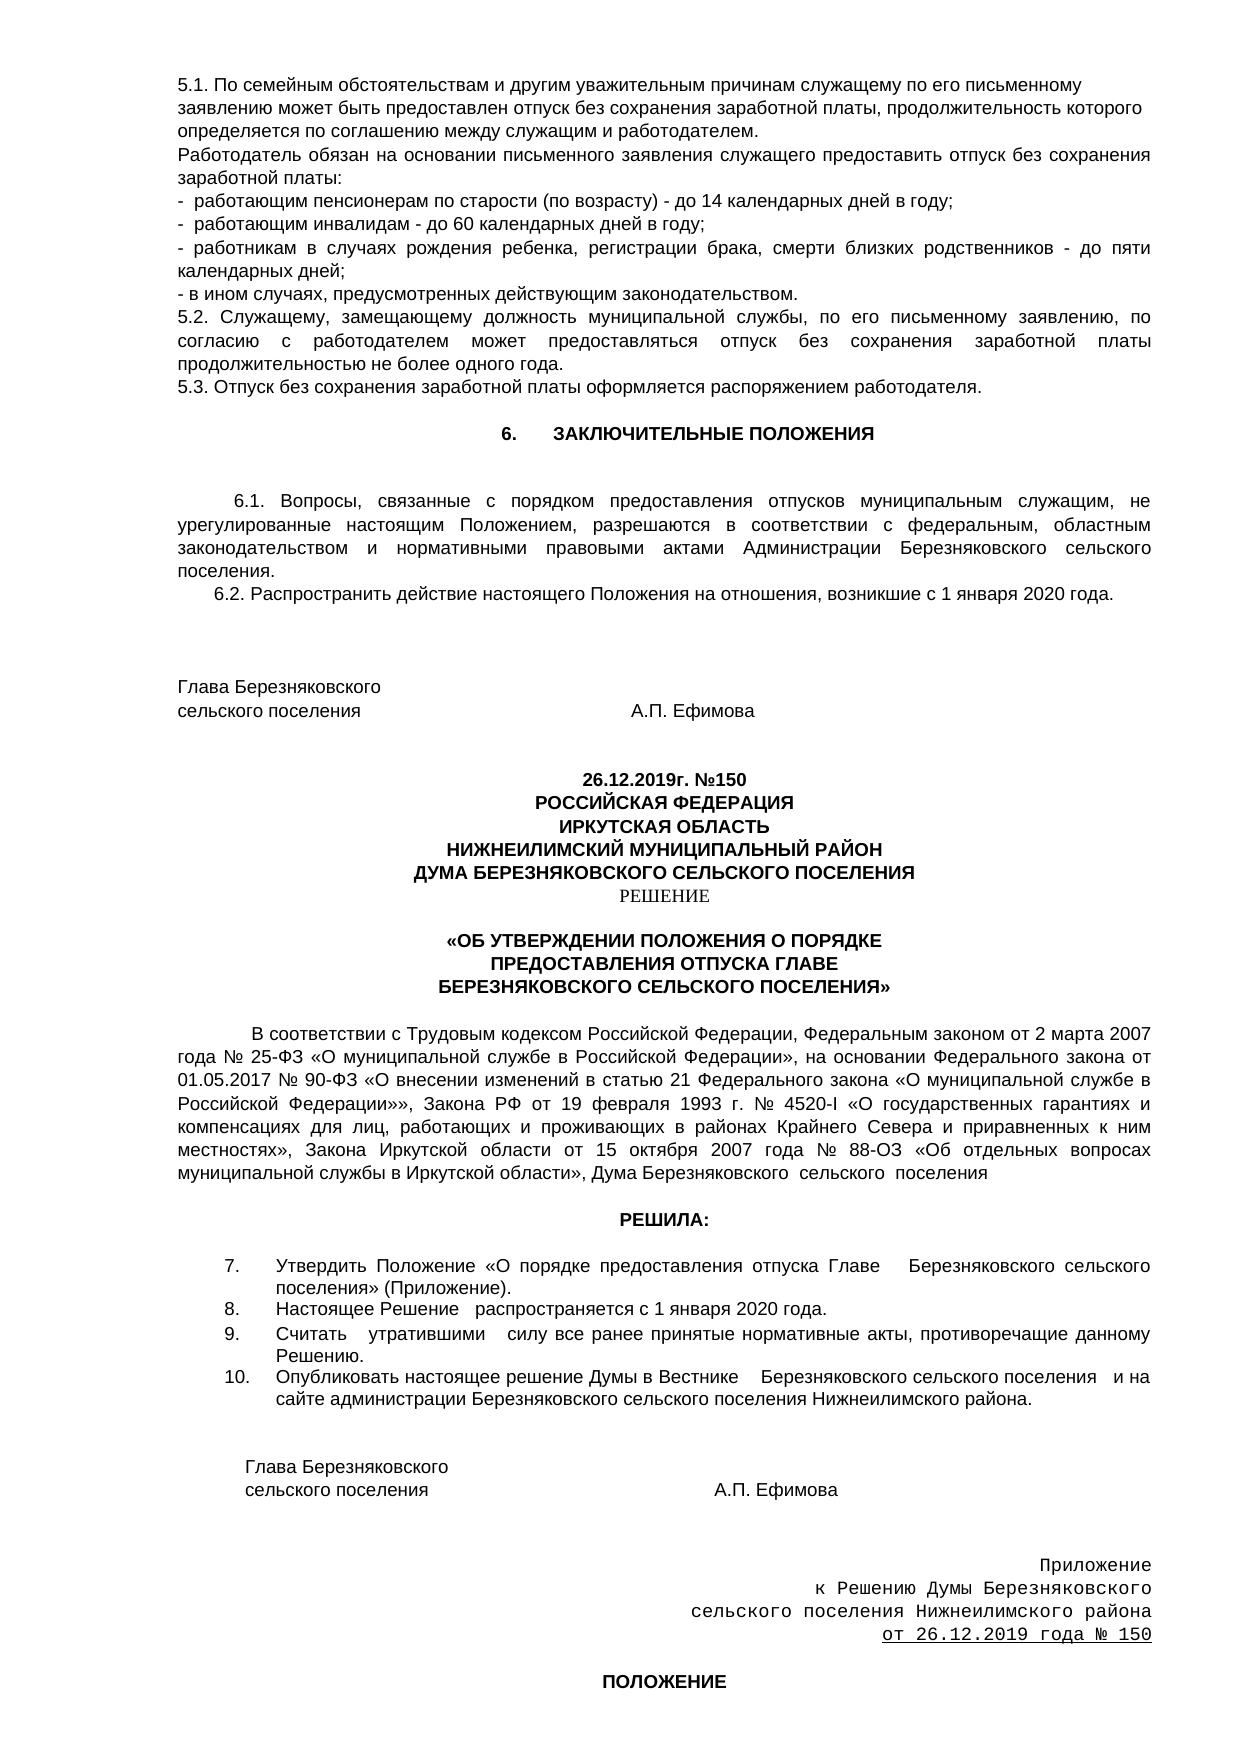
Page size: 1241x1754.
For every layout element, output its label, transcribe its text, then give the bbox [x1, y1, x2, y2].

text Глава Березняковского [177, 1456, 1152, 1477]
list Считать утратившими силу все ранее принятые нормативные акты, противоречащие данному Решению. [224, 1323, 1152, 1366]
text «ОБ УТВЕРЖДЕНИИ ПОЛОЖЕНИЯ О ПОРЯДКЕ [177, 930, 1152, 951]
list ЗАКЛЮЧИТЕЛЬНЫЕ ПОЛОЖЕНИЯ [224, 422, 1152, 444]
text 6.1. Вопросы, связанные с порядком предоставления отпусков муниципальным служащим, не урегулированные настоящим Положением, разрешаются в соответствии с федеральным, областным законодательством и нормативными правовыми актами Администрации Березняковского сельского поселения. [177, 490, 1152, 582]
text 5.2. Служащему, замещающему должность муниципальной службы, по его письменному заявлению, по согласию с работодателем может предоставляться отпуск без сохранения заработной платы продолжительностью не более одного года. [177, 306, 1152, 374]
text 26.12.2019г. №150 [177, 769, 1152, 791]
text ИРКУТСКАЯ ОБЛАСТЬ [177, 815, 1152, 837]
text ПРЕДОСТАВЛЕНИЯ ОТПУСКА ГЛАВЕ [177, 953, 1152, 975]
list Опубликовать настоящее решение Думы в Вестнике Березняковского сельского поселения и на сайте администрации Березняковского сельского поселения Нижнеилимского района. [224, 1366, 1152, 1409]
list Утвердить Положение «О порядке предоставления отпуска Главе Березняковского сельского поселения» (Приложение). [224, 1255, 1152, 1298]
text - работающим инвалидам - до 60 календарных дней в году; [177, 213, 1152, 235]
text Работодатель обязан на основании письменного заявления служащего предоставить отпуск без сохранения заработной платы: [177, 143, 1152, 188]
text - работающим пенсионерам по старости (по возрасту) - до 14 календарных дней в году; [177, 190, 1152, 212]
text 6.2. Распространить действие настоящего Положения на отношения, возникшие с 1 января 2020 года. [177, 583, 1152, 605]
text сельского поселения А.П. Ефимова [177, 699, 1152, 721]
text 5.1. По семейным обстоятельствам и другим уважительным причинам служащему по его письменному заявлению может быть предоставлен отпуск без сохранения заработной платы, продолжительность которого определяется по соглашению между служащим и работодателем. [177, 74, 1152, 142]
text РЕШИЛА: [177, 1209, 1152, 1230]
text от 26.12.2019 года № 150 [591, 1624, 1152, 1646]
list Настоящее Решение распространяется с 1 января 2020 года. [224, 1298, 1152, 1320]
subtitle РЕШЕНИЕ [177, 885, 1152, 907]
text Глава Березняковского [177, 676, 1152, 698]
text 5.3. Отпуск без сохранения заработной платы оформляется распоряжением работодателя. [177, 376, 1152, 397]
text ПОЛОЖЕНИЕ [177, 1671, 1152, 1692]
text сельского поселения Нижнеилимского района [665, 1601, 1152, 1623]
text ДУМА БЕРЕЗНЯКОВСКОГО СЕЛЬСКОГО ПОСЕЛЕНИЯ [177, 862, 1152, 883]
text В соответствии с Трудовым кодексом Российской Федерации, Федеральным законом от 2 марта 2007 года № 25-ФЗ «О муниципальной службе в Российской Федерации», на основании Федерального закона от 01.05.2017 № 90-ФЗ «О внесении изменений в статью 21 Федерального закона «О муниципальной службе в Российской Федерации»», Закона РФ от 19 февраля 1993 г. № 4520-I «О государственных гарантиях и компенсациях для лиц, работающих и проживающих в районах Крайнего Севера и приравненных к ним местностях», Закона Иркутской области от 15 октября 2007 года № 88-ОЗ «Об отдельных вопросах муниципальной службы в Иркутской области», Дума Березняковского сельского поселения [177, 1023, 1152, 1184]
text РОССИЙСКАЯ ФЕДЕРАЦИЯ [177, 792, 1152, 814]
text Приложение [177, 1556, 1152, 1577]
text - в ином случаях, предусмотренных действующим законодательством. [177, 283, 1152, 304]
text БЕРЕЗНЯКОВСКОГО СЕЛЬСКОГО ПОСЕЛЕНИЯ» [177, 976, 1152, 998]
text НИЖНЕИЛИМСКИЙ МУНИЦИПАЛЬНЫЙ РАЙОН [177, 839, 1152, 860]
text сельского поселения А.П. Ефимова [177, 1479, 1152, 1501]
text к Решению Думы Березняковского [665, 1578, 1152, 1600]
text - работникам в случаях рождения ребенка, регистрации брака, смерти близких родственников - до пяти календарных дней; [177, 236, 1152, 281]
